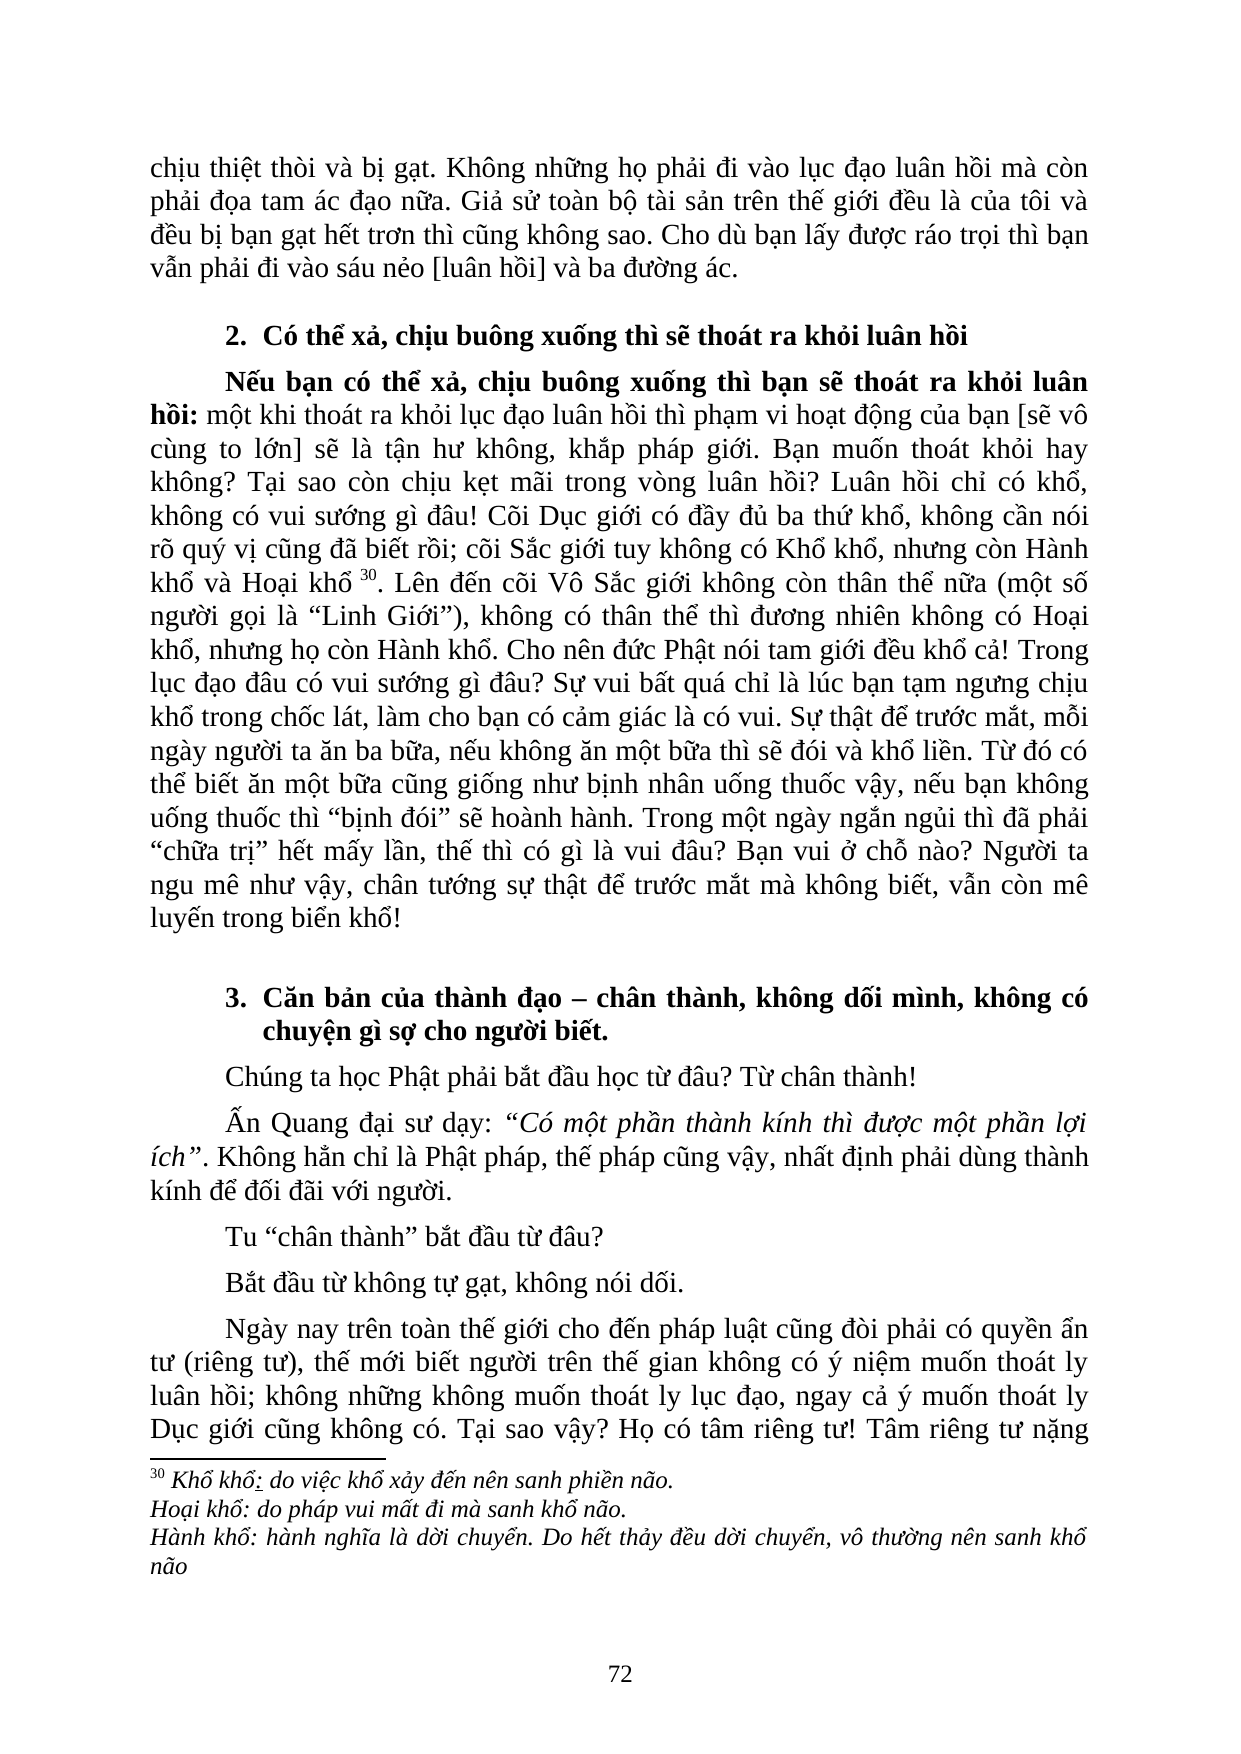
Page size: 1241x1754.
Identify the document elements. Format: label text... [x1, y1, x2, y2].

text Tu “chân thành” bắt đầu từ đâu? [150, 1219, 1090, 1252]
text Nếu bạn có thể xả, chịu buông xuống thì bạn sẽ thoát ra khỏi luân hồi: một khi thoát ra khỏi lục đạo luân hồi thì phạm vi hoạt động của bạn [sẽ vô cùng to lớn] sẽ là tận hư không, khắp pháp giới. Bạn muốn thoát khỏi hay không? Tại sao còn chịu kẹt mãi trong vòng luân hồi? Luân hồi chỉ có khổ, không có vui sướng gì đâu! Cõi Dục giới có đầy đủ ba thứ khổ, không cần nói rõ quý vị cũng đã biết rồi; cõi Sắc giới tuy không có Khổ khổ, nhưng còn Hành khổ và Hoại khổ . Lên đến cõi Vô Sắc giới không còn thân thể nữa (một số người gọi là “Linh Giới”), không có thân thể thì đương nhiên không có Hoại khổ, nhưng họ còn Hành khổ. Cho nên đức Phật nói tam giới đều khổ cả! Trong lục đạo đâu có vui sướng gì đâu? Sự vui bất quá chỉ là lúc bạn tạm ngưng chịu khổ trong chốc lát, làm cho bạn có cảm giác là có vui. Sự thật để trước mắt, mỗi ngày người ta ăn ba bữa, nếu không ăn một bữa thì sẽ đói và khổ liền. Từ đó có thể biết ăn một bữa cũng giống như bịnh nhân uống thuốc vậy, nếu bạn không uống thuốc thì “bịnh đói” sẽ hoành hành. Trong một ngày ngắn ngủi thì đã phải “chữa trị” hết mấy lần, thế thì có gì là vui đâu? Bạn vui ở chỗ nào? Người ta ngu mê như vậy, chân tướng sự thật để trước mắt mà không biết, vẫn còn mê luyến trong biển khổ! [150, 364, 1090, 934]
text Chúng ta học Phật phải bắt đầu học từ đâu? Từ chân thành! [150, 1059, 1090, 1093]
text Bắt đầu từ không tự gạt, không nói dối. [150, 1265, 1090, 1298]
text Ấn Quang đại sư dạy: “Có một phần thành kính thì được một phần lợi ích”. Không hẳn chỉ là Phật pháp, thế pháp cũng vậy, nhất định phải dùng thành kính để đối đãi với người. [150, 1106, 1090, 1206]
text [150, 1311, 1090, 1445]
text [150, 150, 1090, 284]
list Có thể xả, chịu buông xuống thì sẽ thoát ra khỏi luân hồi [225, 318, 1090, 351]
text 3. Căn bản của thành đạo – chân thành, không dối mình, không có chuyện gì sợ cho người biết. [225, 980, 1090, 1047]
